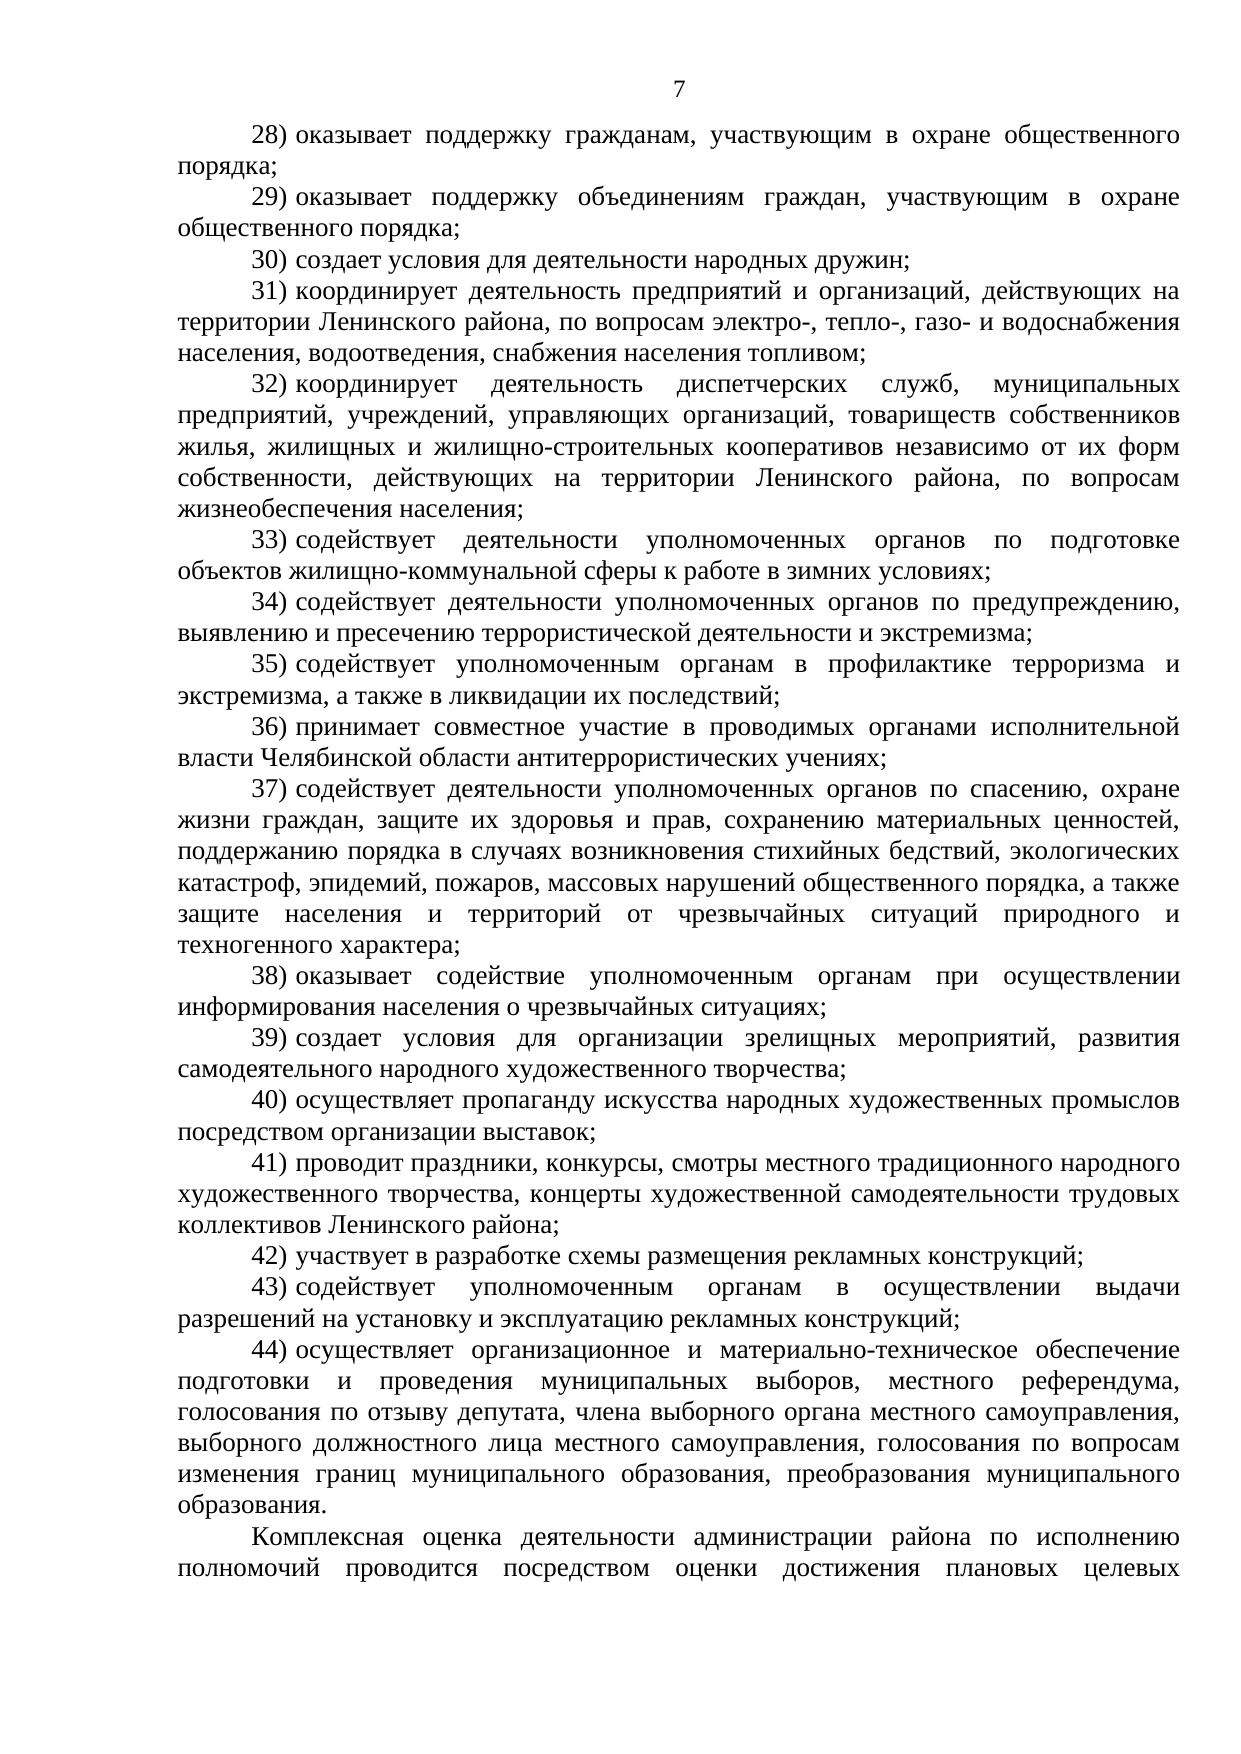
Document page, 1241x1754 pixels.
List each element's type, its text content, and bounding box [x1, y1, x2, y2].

list участвует в разработке схемы размещения рекламных конструкций; [177, 1239, 1181, 1271]
list осуществляет организационное и материально-техническое обеспечение подготовки и проведения муниципальных выборов, местного референдума, голосования по отзыву депутата, члена выборного органа местного самоуправления, выборного должностного лица местного самоуправления, голосования по вопросам изменения границ муниципального образования, преобразования муниципального образования. [177, 1333, 1181, 1520]
list осуществляет пропаганду искусства народных художественных промыслов посредством организации выставок; [177, 1084, 1181, 1146]
list проводит праздники, конкурсы, смотры местного традиционного народного художественного творчества, концерты художественной самодеятельности трудовых коллективов Ленинского района; [177, 1146, 1181, 1239]
list принимает совместное участие в проводимых органами исполнительной власти Челябинской области антитеррористических учениях; [177, 710, 1181, 772]
list создает условия для организации зрелищных мероприятий, развития самодеятельного народного художественного творчества; [177, 1021, 1181, 1084]
list оказывает поддержку объединениям граждан, участвующим в охране общественного порядка; [177, 180, 1181, 243]
list координирует деятельность диспетчерских служб, муниципальных предприятий, учреждений, управляющих организаций, товариществ собственников жилья, жилищных и жилищно-строительных кооперативов независимо от их форм собственности, действующих на территории Ленинского района, по вопросам жизнеобеспечения населения; [177, 367, 1181, 523]
list содействует деятельности уполномоченных органов по спасению, охране жизни граждан, защите их здоровья и прав, сохранению материальных ценностей, поддержанию порядка в случаях возникновения стихийных бедствий, экологических катастроф, эпидемий, пожаров, массовых нарушений общественного порядка, а также защите населения и территорий от чрезвычайных ситуаций природного и техногенного характера; [177, 772, 1181, 959]
list создает условия для деятельности народных дружин; [177, 243, 1181, 274]
list координирует деятельность предприятий и организаций, действующих на территории Ленинского района, по вопросам электро-, тепло-, газо- и водоснабжения населения, водоотведения, снабжения населения топливом; [177, 274, 1181, 367]
list содействует деятельности уполномоченных органов по подготовке объектов жилищно-коммунальной сферы к работе в зимних условиях; [177, 523, 1181, 585]
list содействует уполномоченным органам в осуществлении выдачи разрешений на установку и эксплуатацию рекламных конструкций; [177, 1271, 1181, 1333]
list оказывает поддержку гражданам, участвующим в охране общественного порядка; [177, 118, 1181, 180]
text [177, 1520, 1181, 1582]
list содействует уполномоченным органам в профилактике терроризма и экстремизма, а также в ликвидации их последствий; [177, 648, 1181, 710]
list содействует деятельности уполномоченных органов по предупреждению, выявлению и пресечению террористической деятельности и экстремизма; [177, 585, 1181, 648]
list оказывает содействие уполномоченным органам при осуществлении информирования населения о чрезвычайных ситуациях; [177, 959, 1181, 1021]
